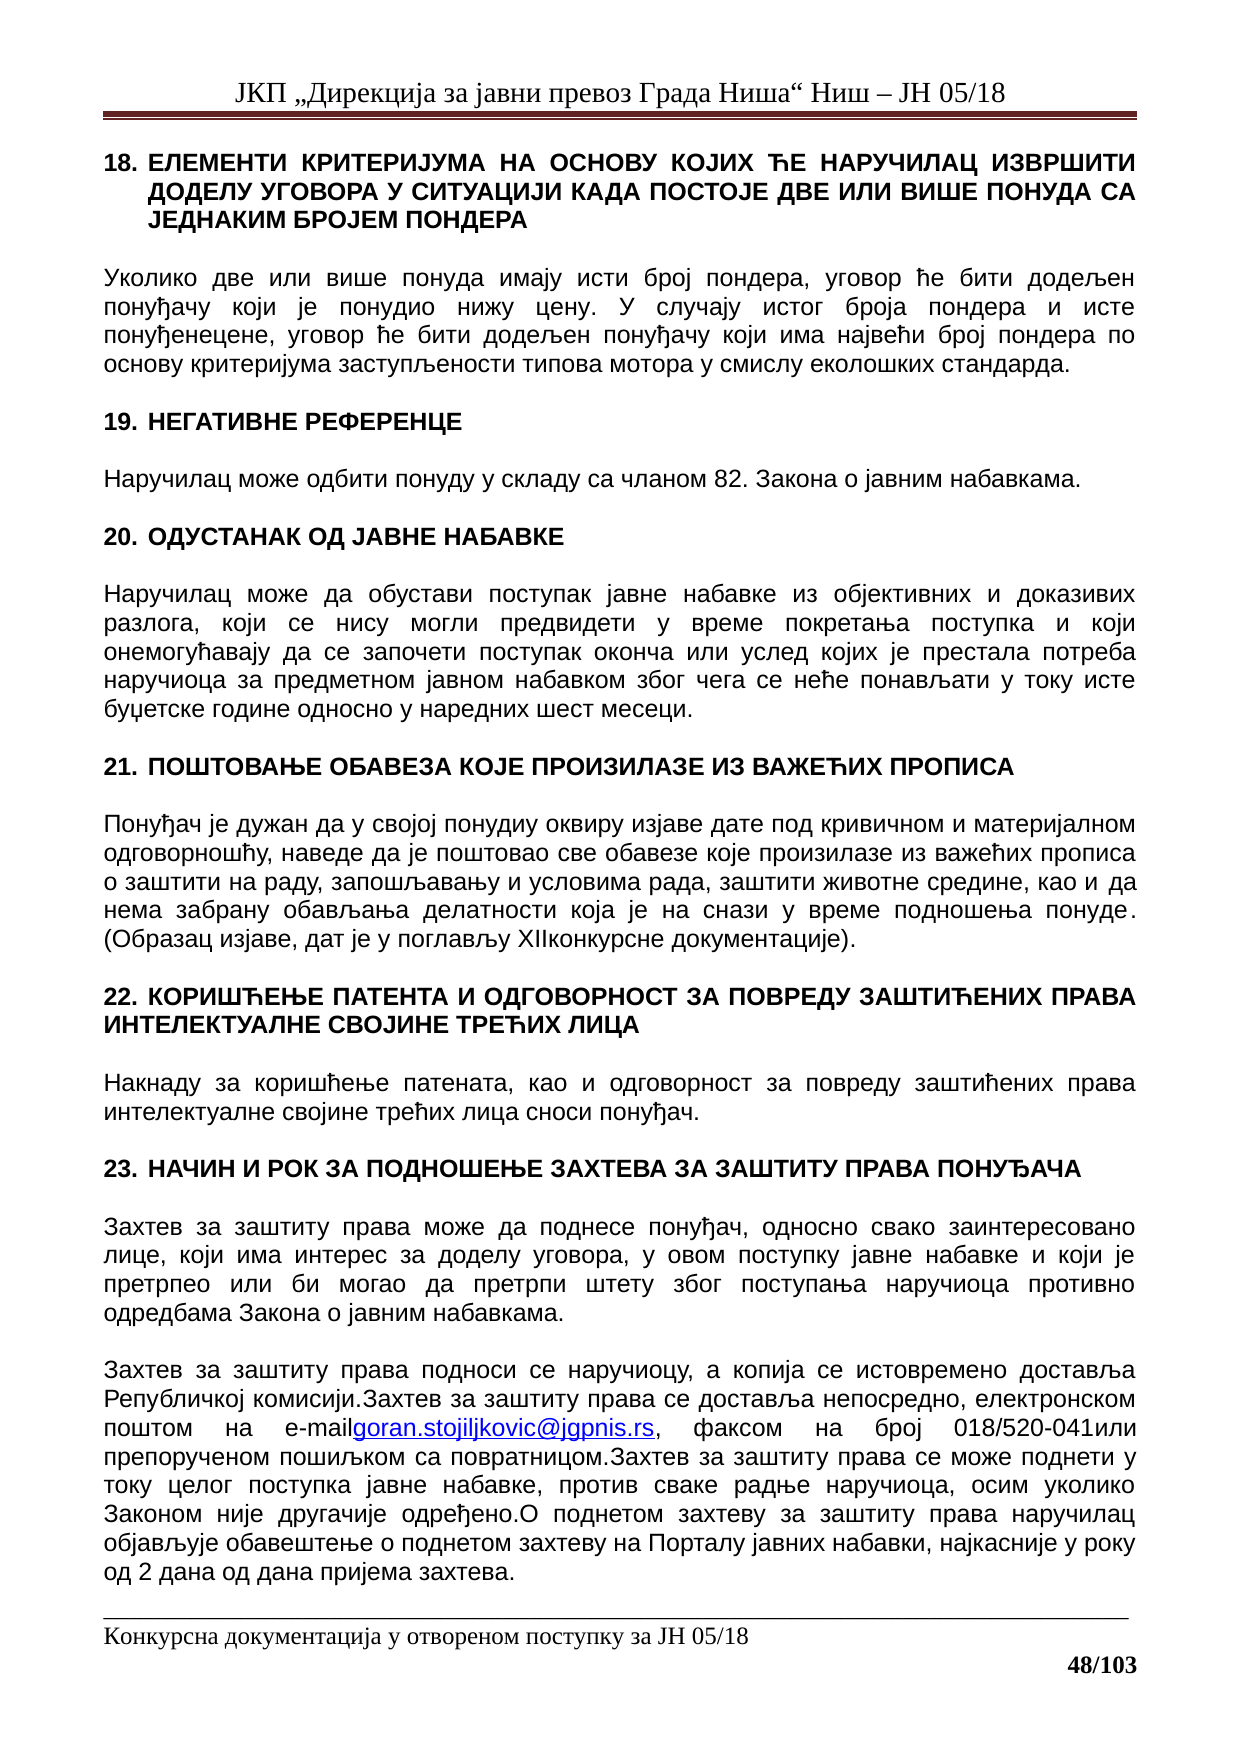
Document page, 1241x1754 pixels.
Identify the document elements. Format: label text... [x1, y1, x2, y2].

text Уколико две или више понуда имају исти број пондера, уговор ће бити додељен понуђачу који је понудио нижу цену. У случају истог броја пондера и исте понуђенецене, уговор ће бити додељен понуђачу који има највећи број пондера по основу критеријума заступљености типова мотора у смислу еколошких стандарда. [103, 263, 1137, 378]
list НАЧИН И РОК ЗА ПОДНОШЕЊЕ ЗАХТЕВА ЗА ЗАШТИТУ ПРАВА ПОНУЂАЧА [103, 1154, 1137, 1183]
text Накнаду за коришћење патената, као и одговорност за повреду заштићених права интелектуалне својине трећих лица сноси понуђач. [103, 1068, 1137, 1126]
list ОДУСТАНАК ОД ЈАВНЕ НАБАВКЕ [103, 522, 1137, 551]
list ПОШТОВАЊЕ ОБАВЕЗА КОЈЕ ПРОИЗИЛАЗЕ ИЗ ВАЖЕЋИХ ПРОПИСА [103, 752, 1137, 781]
text Наручилац може да обустави поступак јавне набавке из објективних и доказивих разлога, који се нису могли предвидети у време покретања поступка и који онемогућавају да се започети поступак оконча или услед којих је престала потреба наручиоца за предметном јавном набавком због чега се неће понављати у току исте буџетске године односно у наредних шест месеци. [103, 579, 1137, 723]
list КОРИШЋЕЊЕ ПАТЕНТА И ОДГОВОРНОСТ ЗА ПОВРЕДУ ЗАШТИЋЕНИХ ПРАВА ИНТЕЛЕКТУАЛНЕ СВОЈИНЕ ТРЕЋИХ ЛИЦА [103, 982, 1137, 1039]
list ЕЛЕМЕНТИ КРИТЕРИЈУМА НА ОСНОВУ КОЈИХ ЋЕ НАРУЧИЛАЦ ИЗВРШИТИ ДОДЕЛУ УГОВОРА У СИТУАЦИЈИ КАДА ПОСТОЈЕ ДВЕ ИЛИ ВИШЕ ПОНУДА СА ЈЕДНАКИМ БРОЈЕМ ПОНДЕРА [103, 148, 1137, 234]
text Захтев за заштиту права подноси се наручиоцу, а копија се истовремено доставља Републичкој комисији.Захтев за заштиту права се доставља непосредно, електронском поштом на e-mailgoran.stojiljkovic@jgpnis.rs, факсом на број 018/520-041или препорученом пошиљком са повратницом.Захтев за заштиту права се може поднети у току целог поступка јавне набавке, против сваке радње наручиоца, осим уколико Законом није другачије одређено.О поднетом захтеву за заштиту права наручилац објављује обавештење о поднетом захтеву на Порталу јавних набавки, најкасније у року од 2 дана од дана пријема захтева. [103, 1356, 1137, 1586]
text Наручилац може одбити понуду у складу са чланом 82. Закона о јавним набавкама. [103, 464, 1137, 493]
text Захтев за заштиту права може да поднесе понуђач, односно свако заинтересовано лице, који има интерес за доделу уговора, у овом поступку јавне набавке и који је претрпео или би могао да претрпи штету због поступања наручиоца противно одредбама Закона о јавним набавкама. [103, 1212, 1137, 1327]
text Понуђач је дужан да у својој понудиу оквиру изјаве дате под кривичном и материјалном одговорношћу, наведе да је поштовао све обавезе које произилазе из важећих прописа о заштити на раду, запошљавању и условима рада, заштити животне средине, као и да нема забрану обављања делатности која је на снази у време подношења понуде.(Образац изјаве, дат је у поглављу XIIконкурсне документације). [103, 809, 1137, 953]
list НЕГАТИВНЕ РЕФЕРЕНЦЕ [103, 407, 1137, 436]
